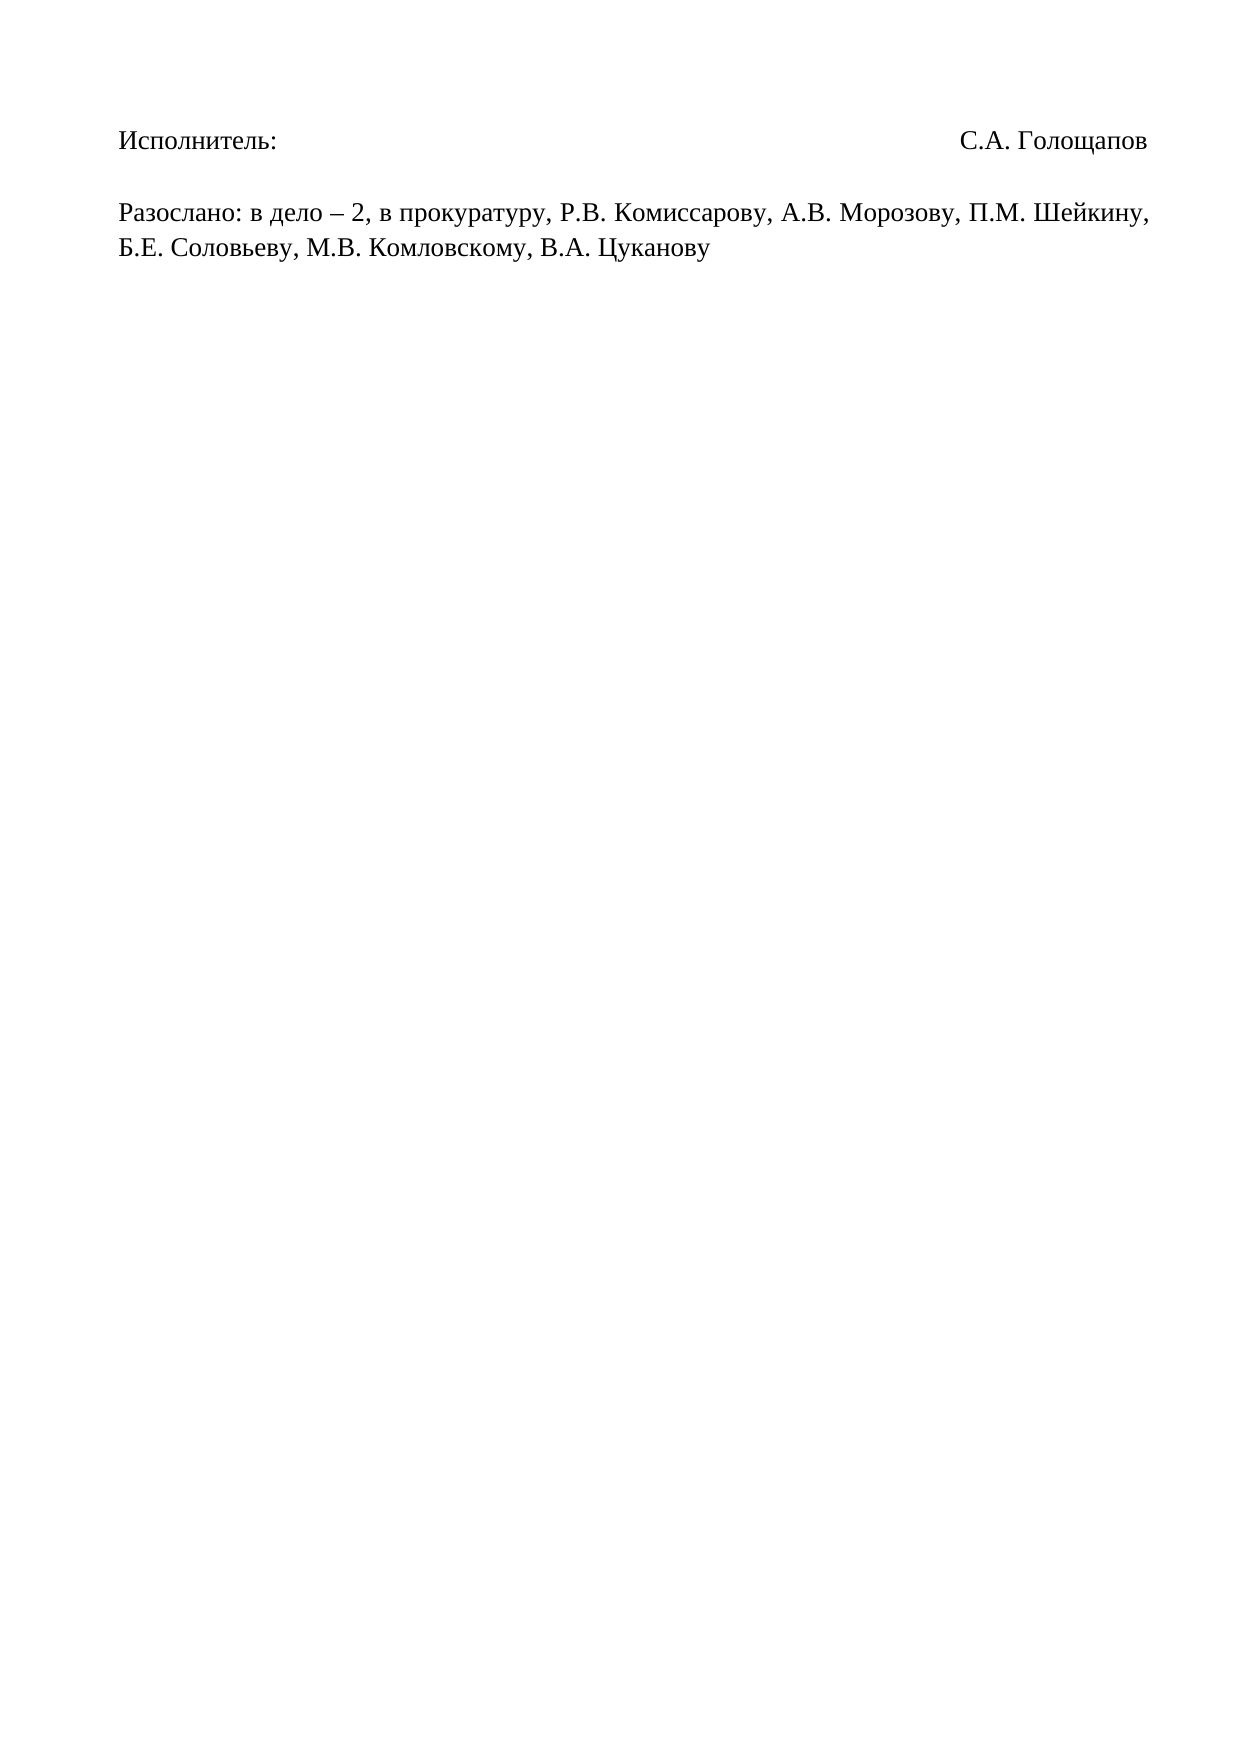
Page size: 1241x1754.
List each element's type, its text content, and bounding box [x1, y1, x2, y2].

text Разослано: в дело – 2, в прокуратуру, Р.В. Комиссарову, А.В. Морозову, П.М. Шейкину, Б.Е. Соловьеву, М.В. Комловскому, В.А. Цуканову [118, 196, 1152, 263]
text Исполнитель: С.А. Голощапов [118, 124, 1152, 156]
